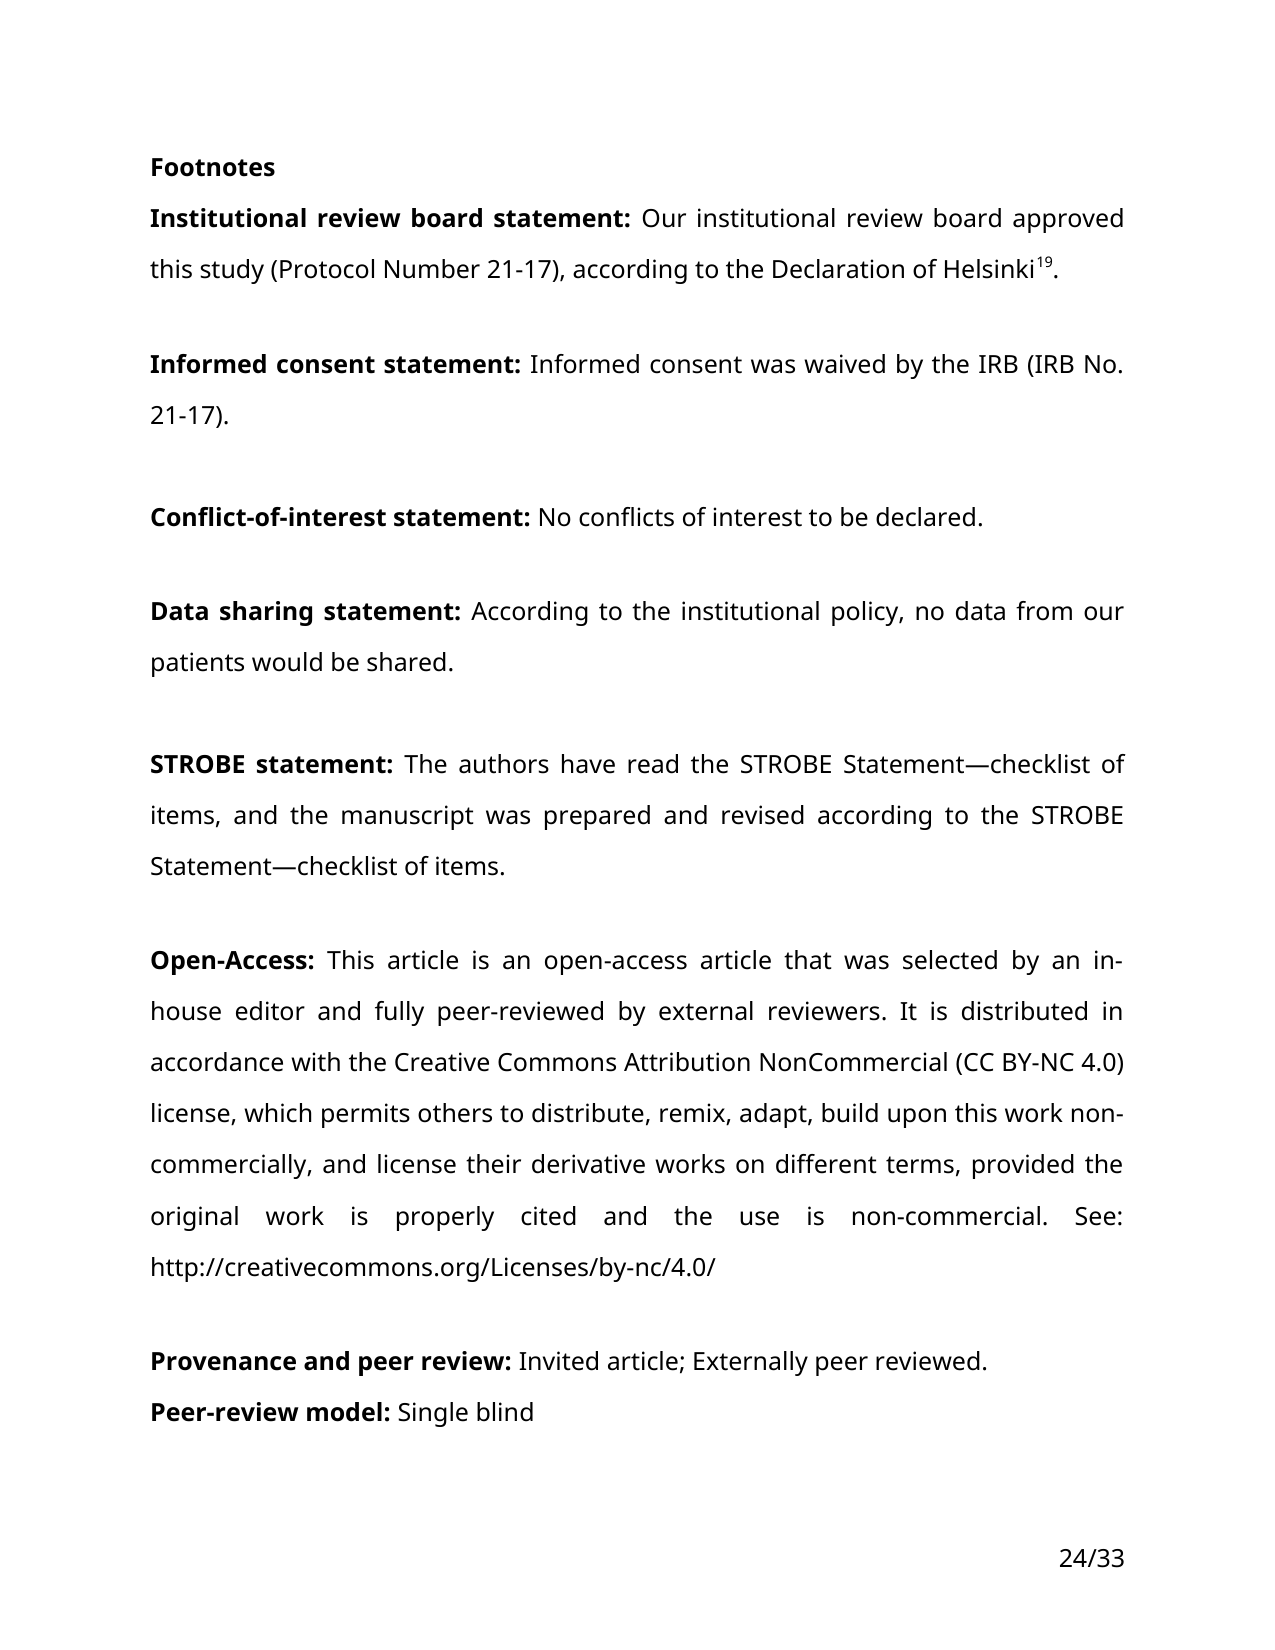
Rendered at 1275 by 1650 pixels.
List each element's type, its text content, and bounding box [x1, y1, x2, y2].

text Provenance and peer review: Invited article; Externally peer reviewed. [150, 1343, 1125, 1377]
text Data sharing statement: According to the institutional policy, no data from our patients would be shared. [150, 593, 1125, 679]
text Institutional review board statement: Our institutional review board approved this study (Protocol Number 21-17), according to the Declaration of Helsinki19. [150, 201, 1125, 286]
text Open-Access: This article is an open-access article that was selected by an in-house editor and fully peer-reviewed by external reviewers. It is distributed in accordance with the Creative Commons Attribution NonCommercial (CC BY-NC 4.0) license, which permits others to distribute, remix, adapt, build upon this work non-commercially, and license their derivative works on different terms, provided the original work is properly cited and the use is non-commercial. See: http://creativecommons.org/Licenses/by-nc/4.0/ [150, 943, 1125, 1283]
text Informed consent statement: Informed consent was waived by the IRB (IRB No. 21-17). [150, 346, 1125, 431]
text STROBE statement: The authors have read the STROBE Statement—checklist of items, and the manuscript was prepared and revised according to the STROBE Statement—checklist of items. [150, 747, 1125, 883]
text Footnotes [150, 150, 1125, 184]
text Peer-review model: Single blind [150, 1394, 1125, 1428]
text Conflict-of-interest statement: No conflicts of interest to be declared. [150, 499, 1125, 533]
